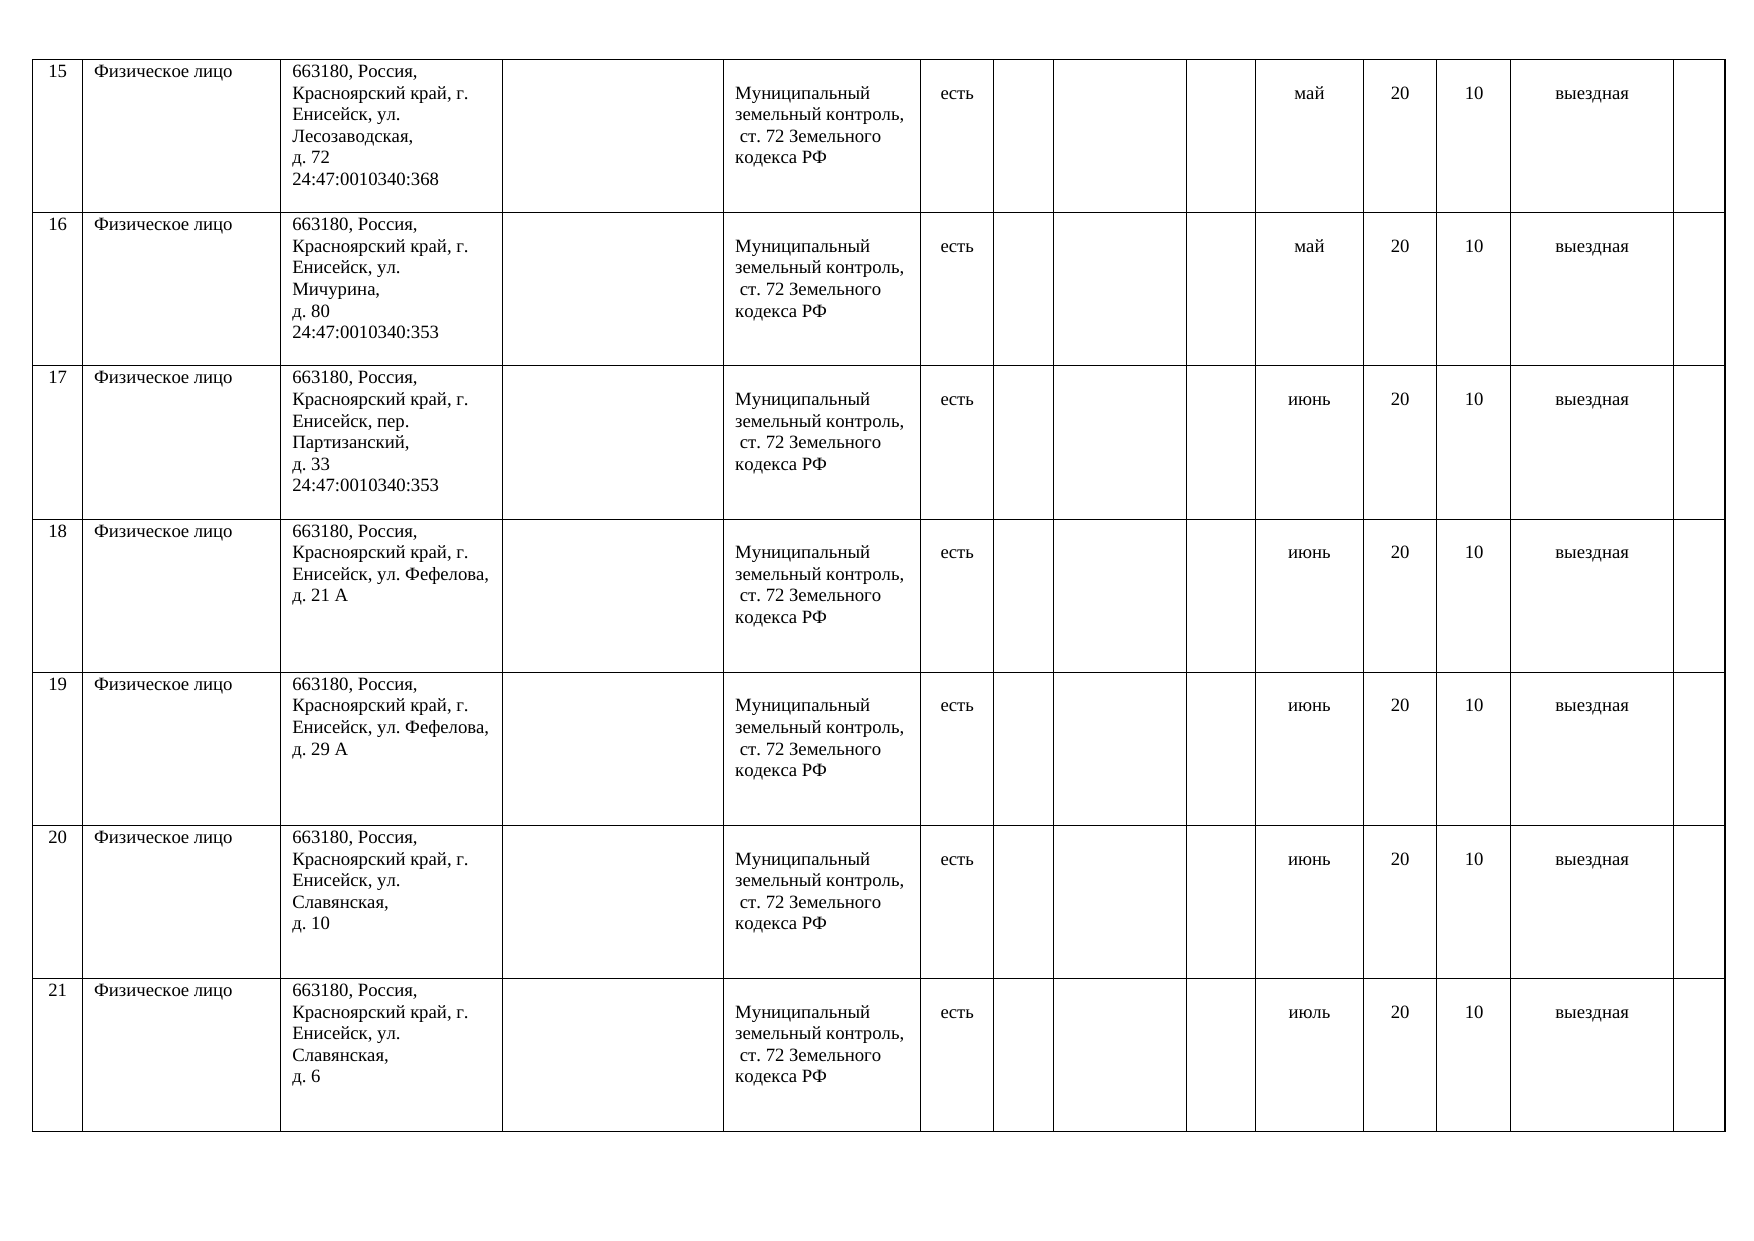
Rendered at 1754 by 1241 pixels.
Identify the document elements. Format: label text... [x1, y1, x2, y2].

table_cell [724, 979, 920, 1131]
table_cell 663180, Россия, Красноярский край, г. Енисейск, ул. Славянская, д. 10 [281, 826, 502, 978]
table_cell [1674, 366, 1724, 518]
table_cell [1674, 673, 1724, 825]
table_cell есть [921, 979, 993, 1131]
table_cell 20 [1364, 520, 1436, 672]
table_cell июнь [1256, 366, 1363, 518]
table_cell выездная [1511, 673, 1673, 825]
table_cell [1187, 826, 1255, 978]
table_cell [1054, 826, 1186, 978]
table_cell [1054, 366, 1186, 518]
table_cell июнь [1256, 826, 1363, 978]
table_cell [1054, 673, 1186, 825]
table_cell 10 [1437, 826, 1510, 978]
table_cell Физическое лицо [83, 979, 280, 1131]
table_cell Муниципальный земельный контроль, ст. 72 Земельного кодекса РФ [724, 213, 920, 365]
table_cell [503, 826, 723, 978]
table_cell Муниципальный земельный контроль, ст. 72 Земельного кодекса РФ [724, 520, 920, 672]
table_cell [1187, 213, 1255, 365]
table_cell май [1256, 60, 1363, 212]
table_cell [1187, 673, 1255, 825]
table_cell выездная [1511, 60, 1673, 212]
table_cell июнь [1256, 673, 1363, 825]
table_cell [503, 979, 723, 1131]
table_cell [1054, 213, 1186, 365]
table_cell выездная [1511, 366, 1673, 518]
table_cell [1674, 979, 1724, 1131]
table_cell 663180, Россия, Красноярский край, г. Енисейск, пер. Партизанский, д. 33 24:47:0010340:353 [281, 366, 502, 518]
table_cell [994, 673, 1053, 825]
table_cell 15 [33, 60, 82, 212]
table_cell 20 [1364, 366, 1436, 518]
table_cell 663180, Россия, Красноярский край, г. Енисейск, ул. Славянская, д. 6 [281, 979, 502, 1131]
table_cell [994, 366, 1053, 518]
table_cell Физическое лицо [83, 366, 280, 518]
table_cell [503, 60, 723, 212]
table_cell 10 [1437, 673, 1510, 825]
table_cell Муниципальный земельный контроль, ст. 72 Земельного кодекса РФ [724, 826, 920, 978]
table_cell 663180, Россия, Красноярский край, г. Енисейск, ул. Мичурина, д. 80 24:47:0010340:353 [281, 213, 502, 365]
table_cell Физическое лицо [83, 213, 280, 365]
table_cell [1187, 366, 1255, 518]
table_cell 20 [33, 826, 82, 978]
table_cell 20 [1364, 826, 1436, 978]
table_cell 18 [33, 520, 82, 672]
table_cell есть [921, 60, 993, 212]
table_cell 10 [1437, 60, 1510, 212]
table_cell июнь [1256, 520, 1363, 672]
table_cell Физическое лицо [83, 673, 280, 825]
table_cell 21 [33, 979, 82, 1131]
table_cell май [1256, 213, 1363, 365]
table_cell есть [921, 826, 993, 978]
table_cell Муниципальный земельный контроль, ст. 72 Земельного кодекса РФ [724, 673, 920, 825]
table_cell Физическое лицо [83, 826, 280, 978]
table_cell [503, 520, 723, 672]
table_cell 10 [1437, 213, 1510, 365]
table_cell 16 [33, 213, 82, 365]
table_cell [1054, 60, 1186, 212]
table_cell Муниципальный земельный контроль, ст. 72 Земельного кодекса РФ [724, 366, 920, 518]
table_cell 17 [33, 366, 82, 518]
table_cell [1674, 520, 1724, 672]
table_cell [1054, 979, 1186, 1131]
table_cell есть [921, 366, 993, 518]
table_cell [994, 60, 1053, 212]
table_cell 663180, Россия, Красноярский край, г. Енисейск, ул. Фефелова, д. 29 А [281, 673, 502, 825]
table_cell 20 [1364, 213, 1436, 365]
table_cell 20 [1364, 60, 1436, 212]
table_cell [1674, 826, 1724, 978]
table_cell [1054, 520, 1186, 672]
table_cell [994, 213, 1053, 365]
table_cell [1674, 213, 1724, 365]
table_cell 10 [1437, 979, 1510, 1131]
table_cell 663180, Россия, Красноярский край, г. Енисейск, ул. Фефелова, д. 21 А [281, 520, 502, 672]
table_cell выездная [1511, 520, 1673, 672]
table_cell 20 [1364, 673, 1436, 825]
table_cell есть [921, 673, 993, 825]
table_cell [503, 213, 723, 365]
table_cell выездная [1511, 826, 1673, 978]
table_cell выездная [1511, 979, 1673, 1131]
table_cell [503, 366, 723, 518]
table_cell [1674, 60, 1724, 212]
table_cell [503, 673, 723, 825]
table_cell 19 [33, 673, 82, 825]
table_cell [994, 979, 1053, 1131]
table_cell [994, 520, 1053, 672]
table_cell [994, 826, 1053, 978]
table_cell Физическое лицо [83, 520, 280, 672]
table_cell есть [921, 213, 993, 365]
table_cell 10 [1437, 366, 1510, 518]
table_cell [1187, 979, 1255, 1131]
table_cell Физическое лицо [83, 60, 280, 212]
table_cell выездная [1511, 213, 1673, 365]
table_cell есть [921, 520, 993, 672]
table_cell [1187, 520, 1255, 672]
table_cell 10 [1437, 520, 1510, 672]
table_cell 663180, Россия, Красноярский край, г. Енисейск, ул. Лесозаводская, д. 72 24:47:0010340:368 [281, 60, 502, 212]
table_cell [1187, 60, 1255, 212]
table_cell 20 [1364, 979, 1436, 1131]
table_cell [724, 60, 920, 212]
table_cell июль [1256, 979, 1363, 1131]
